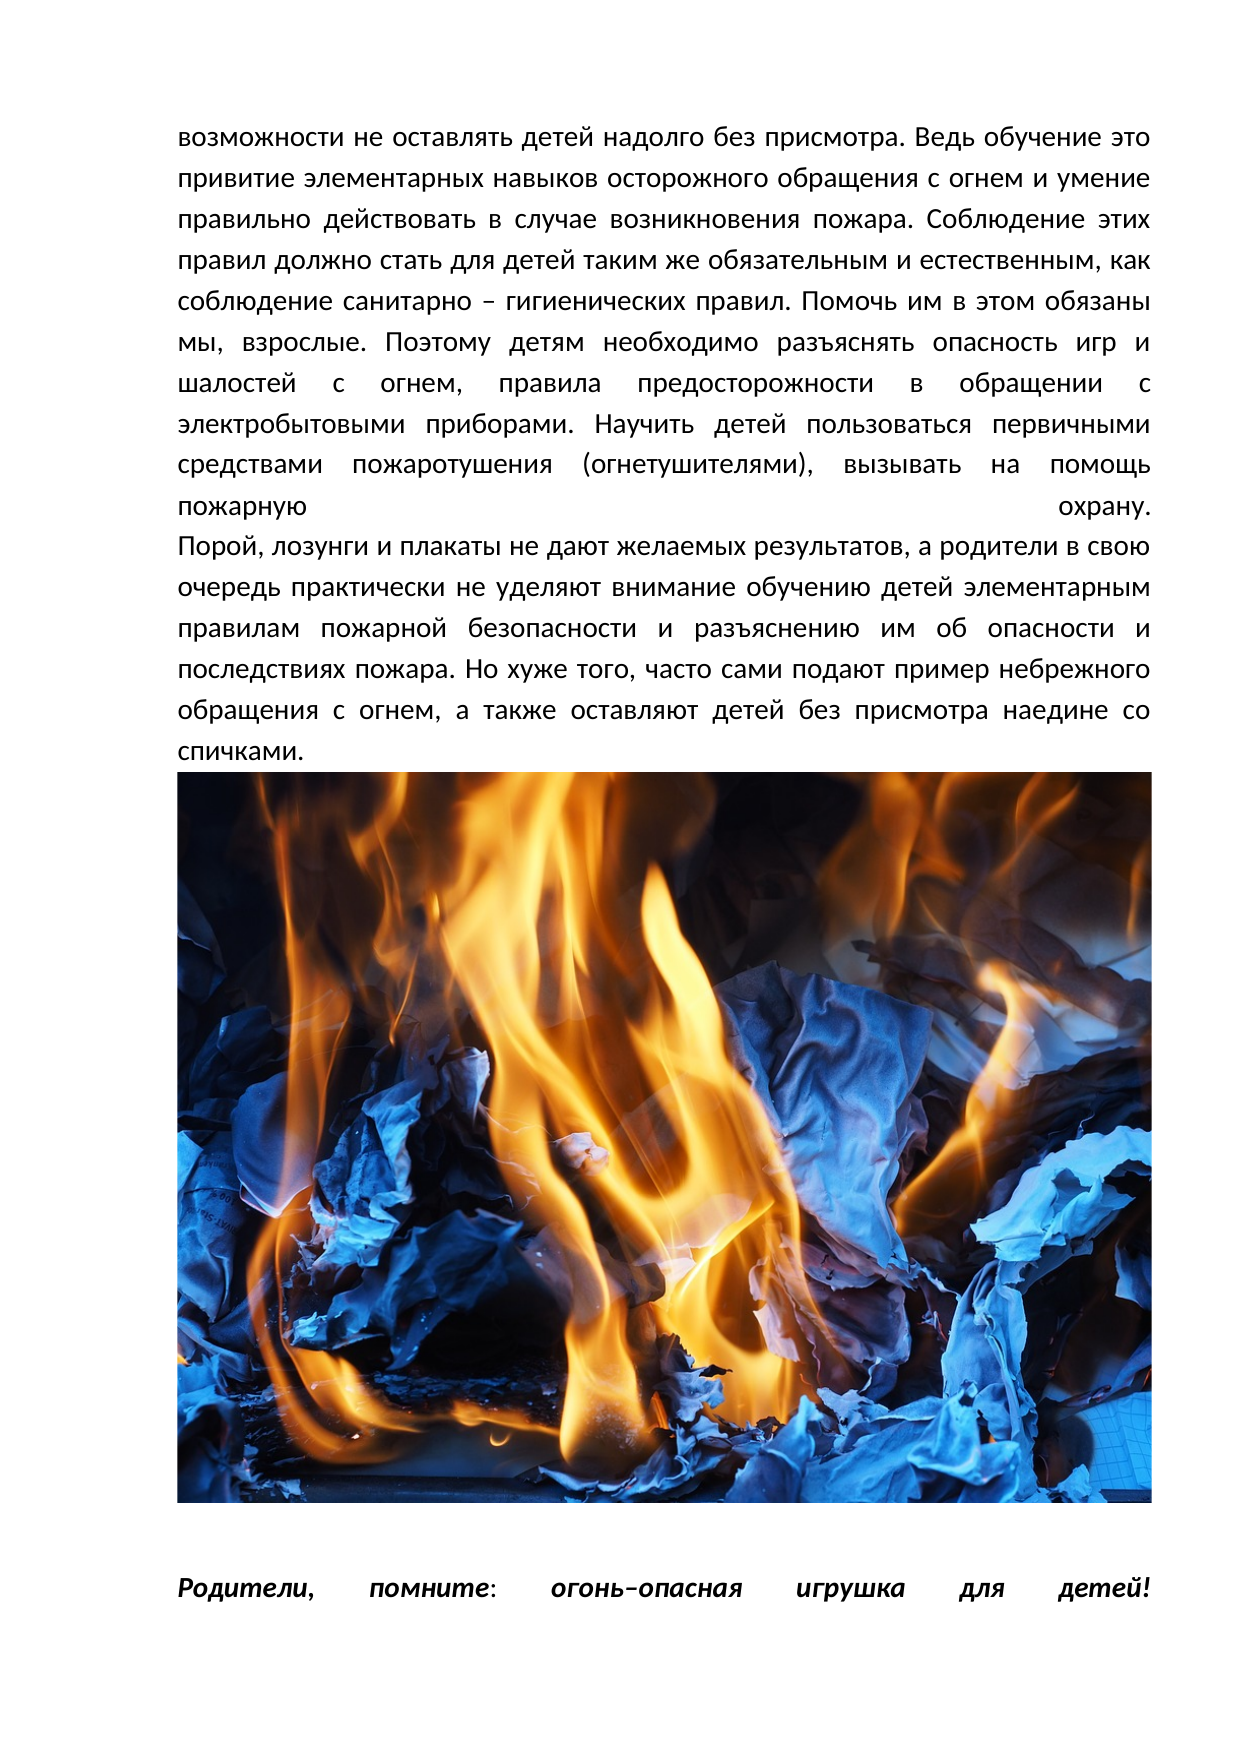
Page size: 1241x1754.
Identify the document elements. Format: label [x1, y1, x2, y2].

text [177, 118, 1152, 772]
picture [177, 772, 1152, 1503]
text [177, 1528, 1152, 1604]
